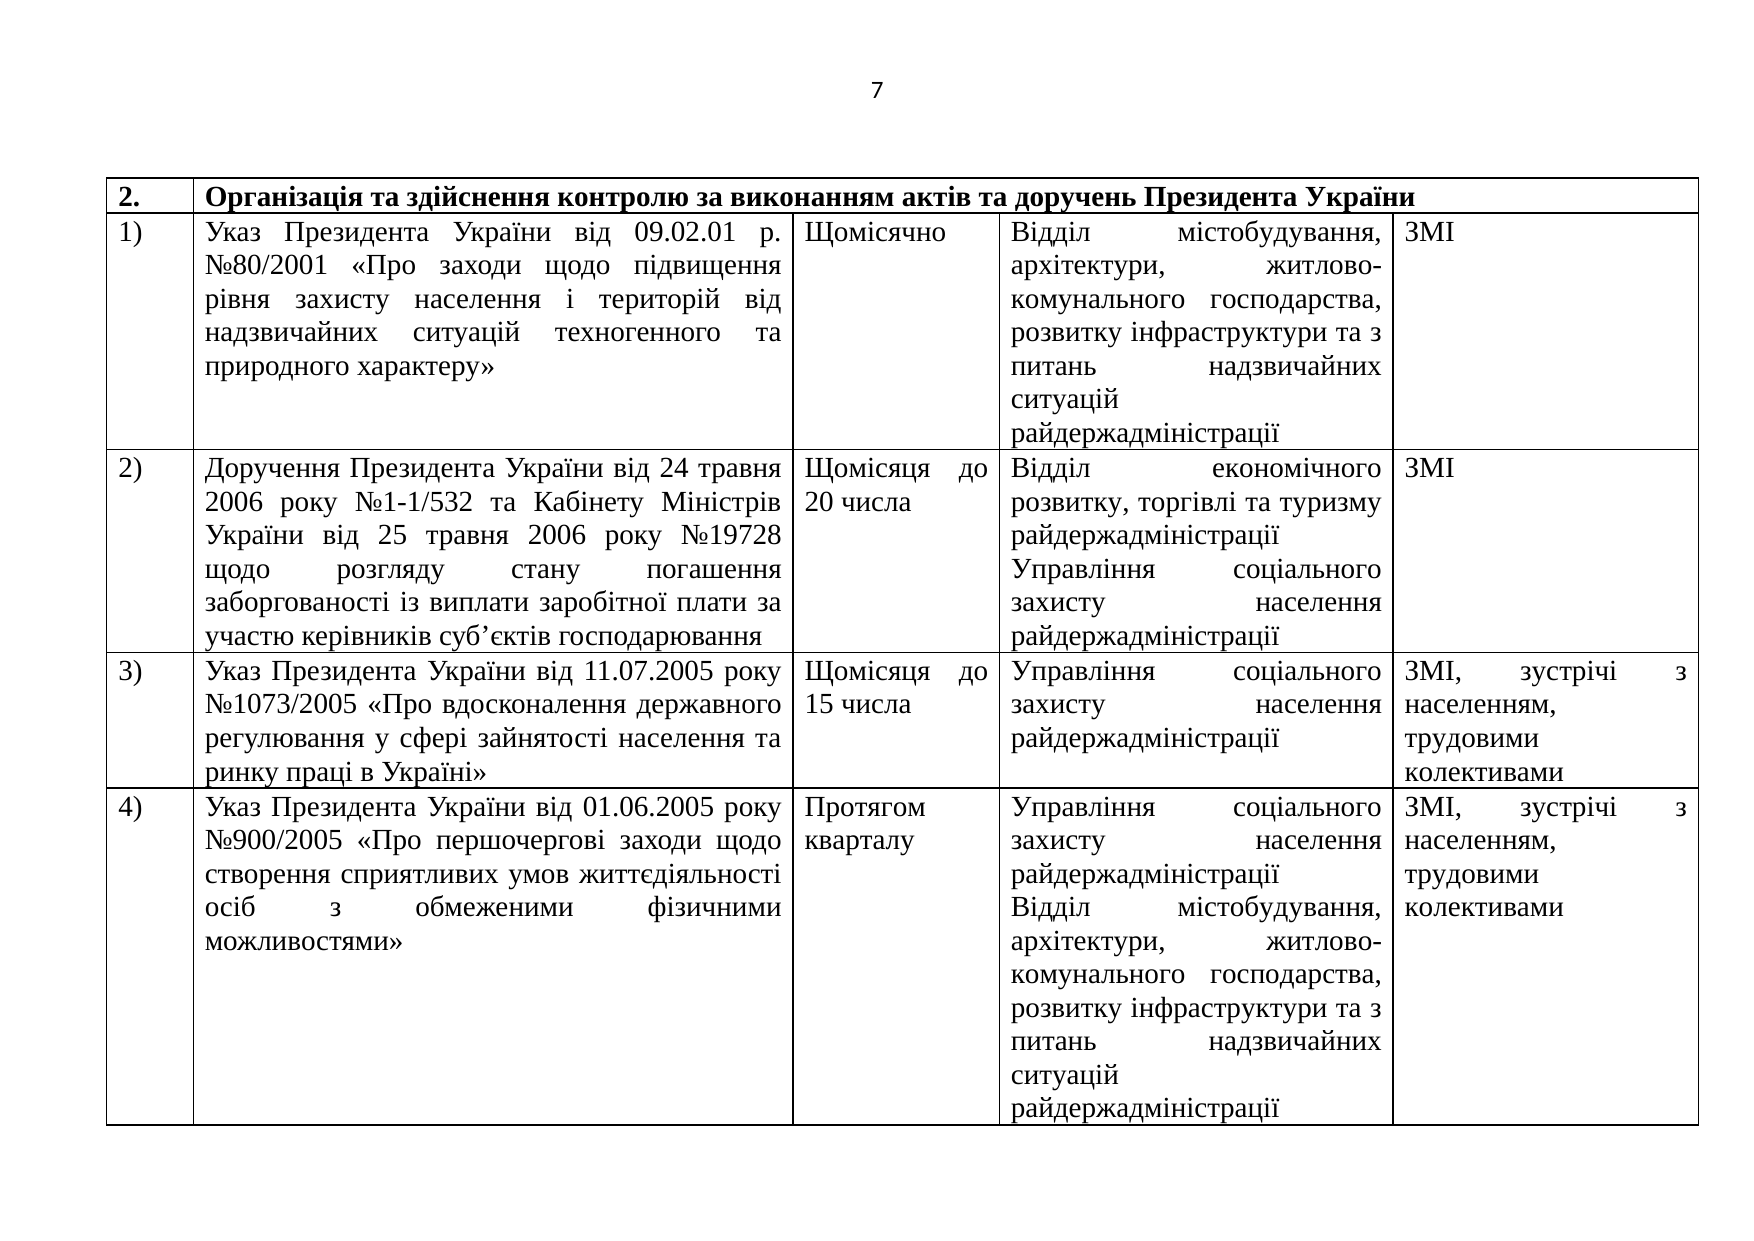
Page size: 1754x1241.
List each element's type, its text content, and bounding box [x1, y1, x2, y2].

table_cell Щомісячно [794, 214, 999, 449]
table_cell 4) [107, 789, 193, 1124]
table_cell 1) [107, 214, 193, 449]
table_cell Протягом кварталу [794, 789, 999, 1124]
table_cell Доручення Президента України від 24 травня 2006 року №1-1/532 та Кабінету Міністрів України від 25 травня 2006 року №19728 щодо розгляду стану погашення заборгованості із виплати заробітної плати за участю керівників суб’єктів господарювання [194, 450, 792, 651]
table_cell 3) [107, 653, 193, 787]
table_cell ЗМІ [1394, 214, 1698, 449]
table_cell Указ Президента України від 11.07.2005 року №1073/2005 «Про вдосконалення державного регулювання у сфері зайнятості населення та ринку праці в Україні» [194, 653, 792, 787]
table_cell Указ Президента України від 09.02.01 р. №80/2001 «Про заходи щодо підвищення рівня захисту населення і територій від надзвичайних ситуацій техногенного та природного характеру» [194, 214, 792, 449]
table_cell Управління соціального захисту населення райдержадміністрації Відділ містобудування, архітектури, житлово-комунального господарства, розвитку інфраструктури та з питань надзвичайних ситуацій райдержадміністрації [1000, 789, 1392, 1124]
table_cell Щомісяця до 20 числа [794, 450, 999, 651]
table_cell 2) [107, 450, 193, 651]
table_cell Відділ економічного розвитку, торгівлі та туризму райдержадміністрації Управління соціального захисту населення райдержадміністрації [1000, 450, 1392, 651]
table_cell 2. [107, 179, 193, 212]
table_cell Організація та здійснення контролю за виконанням актів та доручень Президента України [194, 179, 1698, 212]
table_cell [1394, 789, 1698, 1124]
table_cell Управління соціального захисту населення райдержадміністрації [1000, 653, 1392, 787]
table_cell Відділ містобудування, архітектури, житлово-комунального господарства, розвитку інфраструктури та з питань надзвичайних ситуацій райдержадміністрації [1000, 214, 1392, 449]
table_cell Указ Президента України від 01.06.2005 року №900/2005 «Про першочергові заходи щодо створення сприятливих умов життєдіяльності осіб з обмеженими фізичними можливостями» [194, 789, 792, 1124]
table_cell Щомісяця до 15 числа [794, 653, 999, 787]
table_cell ЗМІ, зустрічі з населенням, трудовими колективами [1394, 653, 1698, 787]
table_cell ЗМІ [1394, 450, 1698, 651]
